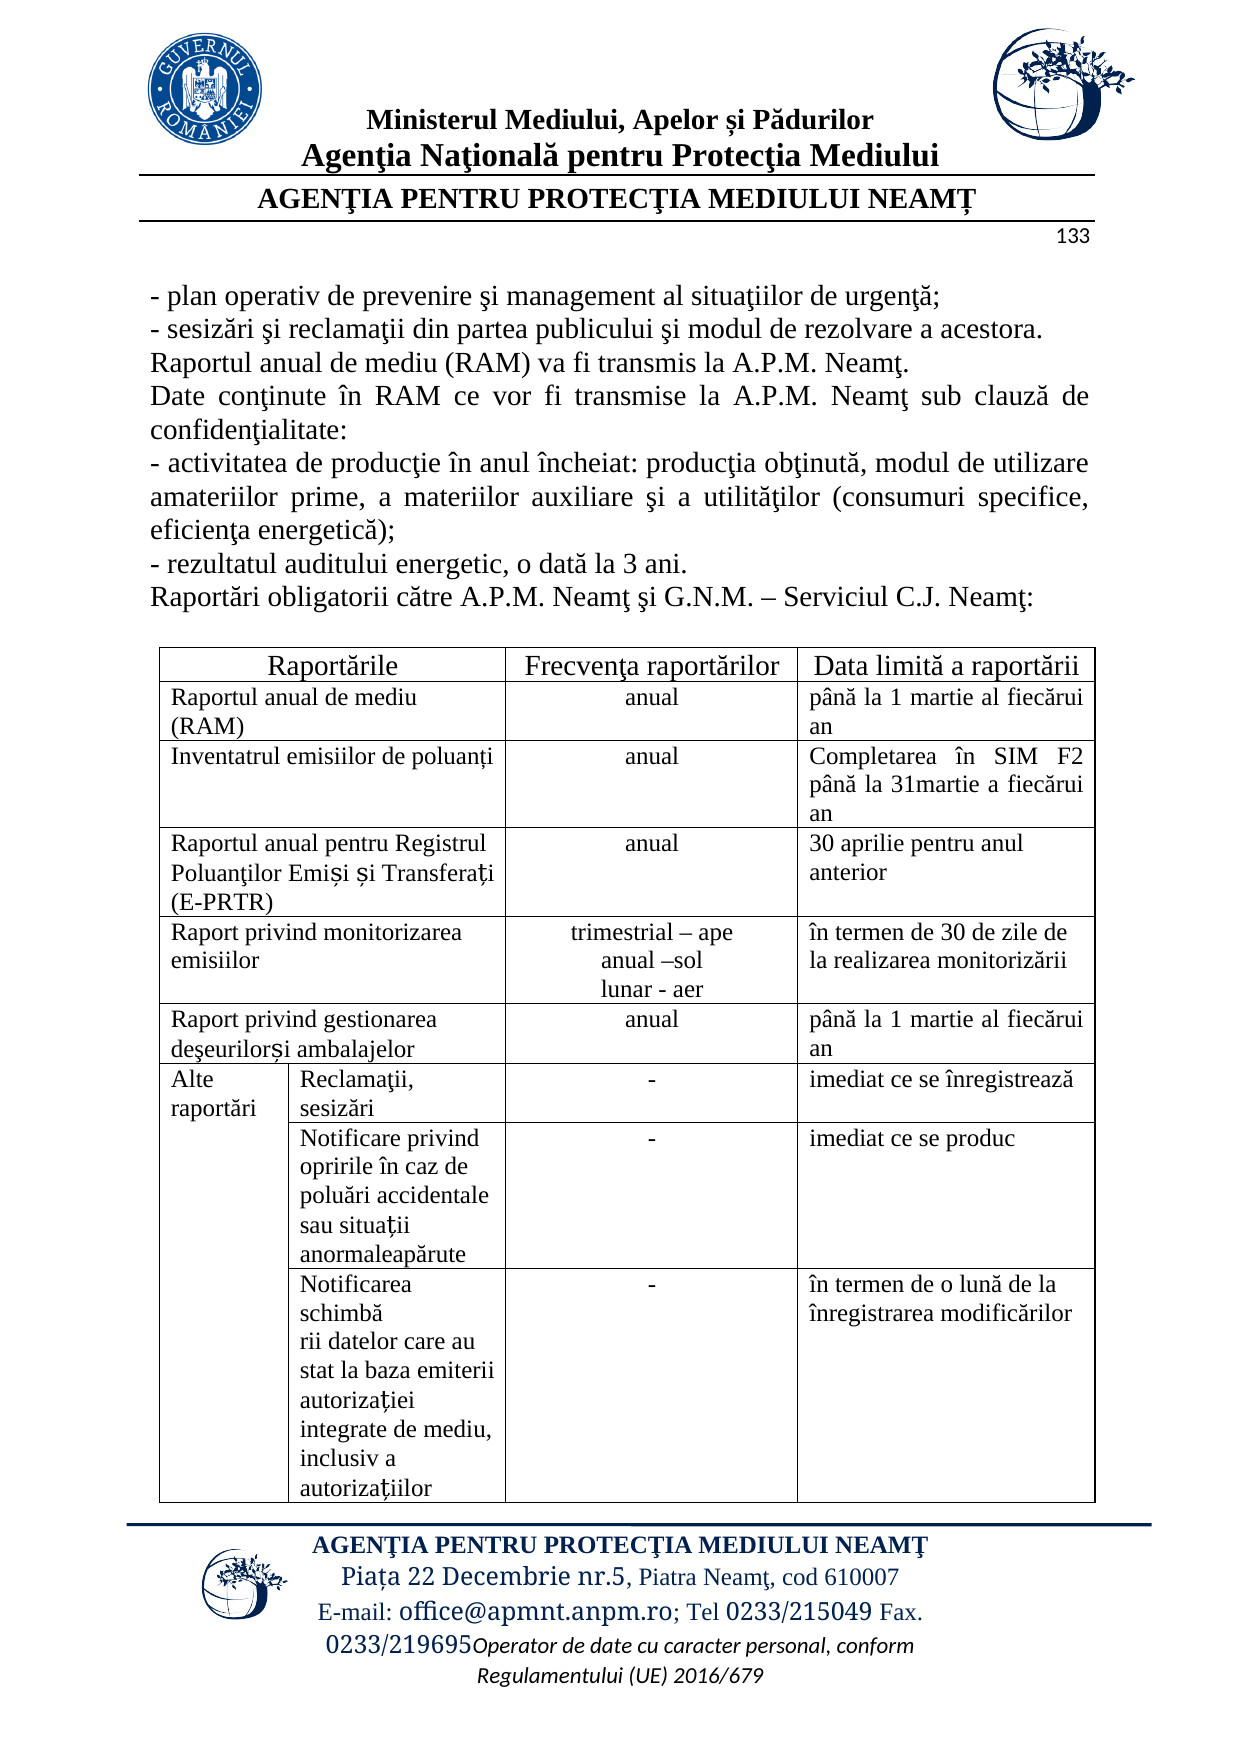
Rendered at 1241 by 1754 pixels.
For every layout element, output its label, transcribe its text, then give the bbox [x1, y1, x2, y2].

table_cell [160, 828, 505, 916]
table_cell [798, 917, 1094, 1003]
picture [146, 31, 263, 146]
text - rezultatul auditului energetic, o dată la 3 ani. [150, 546, 1090, 579]
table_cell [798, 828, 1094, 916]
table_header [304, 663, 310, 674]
text - sesizări şi reclamaţii din partea publicului şi modul de rezolvare a acestora. [150, 311, 1090, 345]
text Raportul anual de mediu (RAM) va fi transmis la A.P.M. Neamţ. [150, 345, 1090, 378]
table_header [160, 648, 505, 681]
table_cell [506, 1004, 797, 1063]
text - activitatea de producţie în anul încheiat: producţia obţinută, modul de utilizare amateriilor prime, a materiilor auxiliare şi a utilităţilor (consumuri specifice, eficienţa energetică); [150, 445, 1090, 546]
text Date conţinute în RAM ce vor fi transmise la A.P.M. Neamţ sub clauză de confidenţialitate: [150, 378, 1090, 445]
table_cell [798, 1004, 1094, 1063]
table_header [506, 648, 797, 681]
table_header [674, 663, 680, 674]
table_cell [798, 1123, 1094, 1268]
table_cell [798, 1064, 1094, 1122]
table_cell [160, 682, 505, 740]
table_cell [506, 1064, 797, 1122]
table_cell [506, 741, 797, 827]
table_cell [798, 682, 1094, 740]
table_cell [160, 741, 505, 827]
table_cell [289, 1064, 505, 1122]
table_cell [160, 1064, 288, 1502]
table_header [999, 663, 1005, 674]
text Raportări obligatorii către A.P.M. Neamţ şi G.N.M. – Serviciul C.J. Neamţ: [150, 579, 1090, 613]
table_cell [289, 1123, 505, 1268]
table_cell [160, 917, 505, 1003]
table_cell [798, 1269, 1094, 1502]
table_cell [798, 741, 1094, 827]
text - plan operativ de prevenire şi management al situaţiilor de urgenţă; [150, 278, 1090, 311]
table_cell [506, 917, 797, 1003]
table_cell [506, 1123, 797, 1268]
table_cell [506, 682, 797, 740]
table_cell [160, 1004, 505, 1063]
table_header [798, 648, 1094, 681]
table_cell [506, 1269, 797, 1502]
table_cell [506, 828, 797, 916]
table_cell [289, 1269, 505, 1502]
